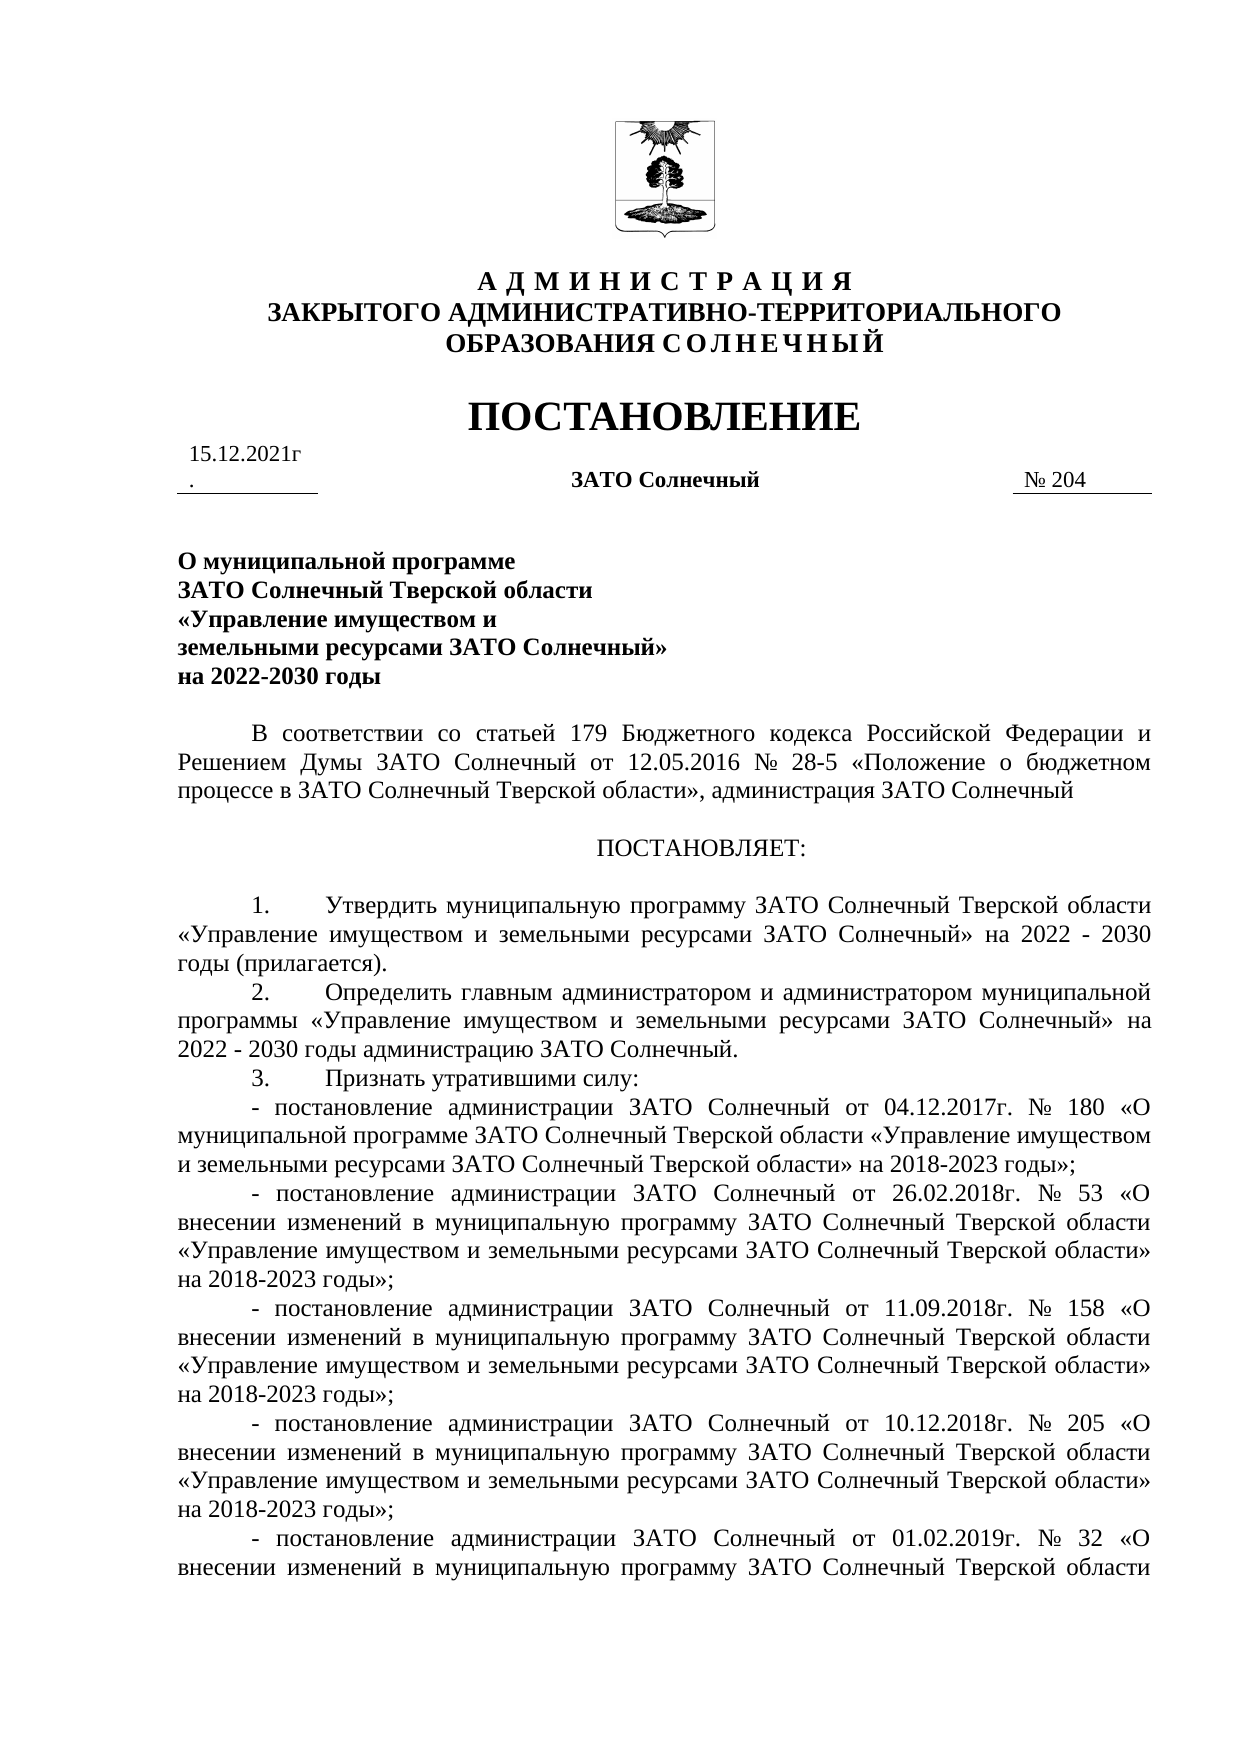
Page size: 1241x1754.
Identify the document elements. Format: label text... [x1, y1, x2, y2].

list - постановление администрации ЗАТО Солнечный от 11.09.2018г. № 158 «О внесении изменений в муниципальную программу ЗАТО Солнечный Тверской области «Управление имуществом и земельными ресурсами ЗАТО Солнечный Тверской области» на 2018-2023 годы»; [177, 1293, 1152, 1408]
list Утвердить муниципальную программу ЗАТО Солнечный Тверской области «Управление имуществом и земельными ресурсами ЗАТО Солнечный» на 2022 - 2030 годы (прилагается). [177, 890, 1152, 977]
table_header ЗАТО Солнечный [318, 440, 1013, 492]
subtitle ПОСТАНОВЛЕНИЕ [177, 392, 1152, 440]
table_header 15.12.2021г. [177, 440, 318, 492]
text В соответствии со статьей 179 Бюджетного кодекса Российской Федерации и Решением Думы ЗАТО Солнечный от 12.05.2016 № 28-5 «Положение о бюджетном процессе в ЗАТО Солнечный Тверской области», администрация ЗАТО Солнечный [177, 718, 1152, 804]
text АДМИНИСТРАЦИЯ [177, 265, 1152, 296]
text «Управление имуществом и [177, 604, 1152, 632]
list - постановление администрации ЗАТО Солнечный от 10.12.2018г. № 205 «О внесении изменений в муниципальную программу ЗАТО Солнечный Тверской области «Управление имуществом и земельными ресурсами ЗАТО Солнечный Тверской области» на 2018-2023 годы»; [177, 1408, 1152, 1523]
text О муниципальной программе [177, 546, 1152, 575]
list Определить главным администратором и администратором муниципальной программы «Управление имуществом и земельными ресурсами ЗАТО Солнечный» на 2022 - 2030 годы администрацию ЗАТО Солнечный. [177, 977, 1152, 1063]
table_header № 204 [1013, 440, 1152, 492]
text земельными ресурсами ЗАТО Солнечный» [177, 632, 1152, 661]
picture [612, 118, 717, 239]
list ПОСТАНОВЛЯЕТ: [251, 833, 1152, 862]
list - постановление администрации ЗАТО Солнечный от 04.12.2017г. № 180 «О муниципальной программе ЗАТО Солнечный Тверской области «Управление имуществом и земельными ресурсами ЗАТО Солнечный Тверской области» на 2018-2023 годы»; [177, 1092, 1152, 1178]
list Признать утратившими силу: [177, 1063, 1152, 1092]
list - постановление администрации ЗАТО Солнечный от 26.02.2018г. № 53 «О внесении изменений в муниципальную программу ЗАТО Солнечный Тверской области «Управление имуществом и земельными ресурсами ЗАТО Солнечный Тверской области» на 2018-2023 годы»; [177, 1178, 1152, 1293]
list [177, 1523, 1152, 1580]
text ЗАТО Солнечный Тверской области [177, 575, 1152, 604]
text ЗАКРЫТОГО АДМИНИСТРАТИВНО-ТЕРРИТОРИАЛЬНОГО ОБРАЗОВАНИЯ СОЛНЕЧНЫЙ [177, 296, 1152, 358]
text на 2022-2030 годы [177, 661, 1152, 690]
